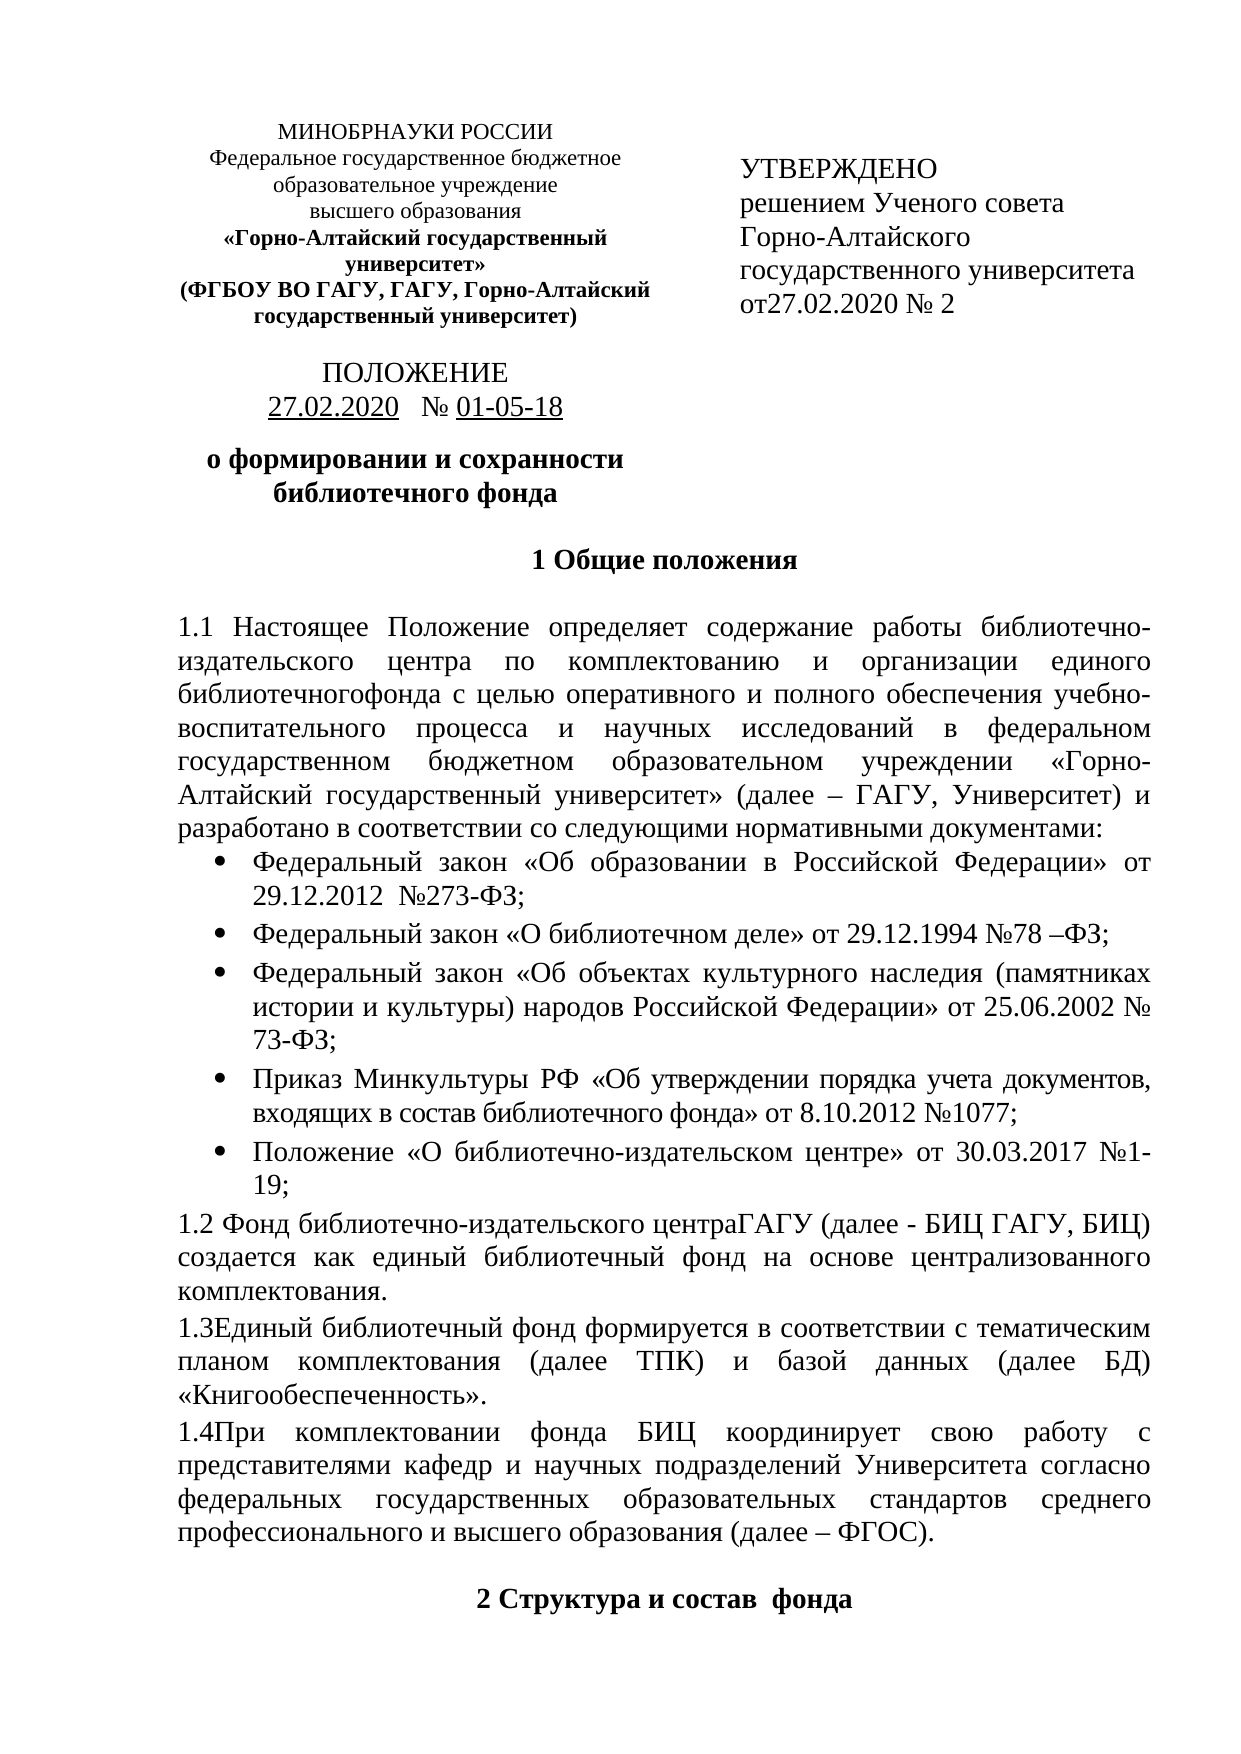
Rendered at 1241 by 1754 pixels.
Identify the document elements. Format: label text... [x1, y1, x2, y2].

text 1.3Единый библиотечный фонд формируется в соответствии с тематическим планом комплектования (далее ТПК) и базой данных (далее БД) «Книгообеспеченность». [177, 1310, 1152, 1411]
text 2 Структура и состав фонда [177, 1582, 1152, 1615]
text 1 Общие положения [177, 542, 1152, 576]
text 1.1 Настоящее Положение определяет содержание работы библиотечно-издательского центра по комплектованию и организации единого библиотечногофонда с целью оперативного и полного обеспечения учебно-воспитательного процесса и научных исследований в федеральном государственном бюджетном образовательном учреждении «Горно-Алтайский государственный университет» (далее – ГАГУ, Университет) и разработано в соответствии со следующими нормативными документами: [177, 609, 1152, 844]
list Федеральный закон «О библиотечном деле» от 29.12.1994 №78 –ФЗ; [215, 916, 1152, 950]
text 1.4При комплектовании фонда БИЦ координирует свою работу с представителями кафедр и научных подразделений Университета согласно федеральных государственных образовательных стандартов среднего профессионального и высшего образования (далее – ФГОС). [177, 1414, 1152, 1548]
list Федеральный закон «Об образовании в Российской Федерации» от 29.12.2012 №273-ФЗ; [215, 844, 1152, 911]
list Положение «О библиотечно-издательском центре» от 30.03.2017 №1-19; [215, 1134, 1152, 1201]
table_header УТВЕРЖДЕНО решением Ученого совета Горно-Алтайского государственного университета от27.02.2020 № 2 [665, 118, 1155, 509]
list Федеральный закон «Об объектах культурного наследия (памятниках истории и культуры) народов Российской Федерации» от 25.06.2002 № 73-ФЗ; [215, 955, 1152, 1056]
list Приказ Минкультуры РФ «Об утверждении порядка учета документов, входящих в состав библиотечного фонда» от 8.10.2012 №1077; [215, 1061, 1152, 1128]
table_header МИНОБРНАУКИ РОССИИ Федеральное государственное бюджетное образовательное учреждение высшего образования «Горно-Алтайский государственный университет» (ФГБОУ ВО ГАГУ, ГАГУ, Горно-Алтайский государственный университет) ПОЛОЖЕНИЕ 27.02.2020 № 01-05-18 о формировании и сохранности библиотечного фонда [166, 118, 664, 509]
text 1.2 Фонд библиотечно-издательского центраГАГУ (далее - БИЦ ГАГУ, БИЦ) создается как единый библиотечный фонд на основе централизованного комплектования. [177, 1206, 1152, 1307]
